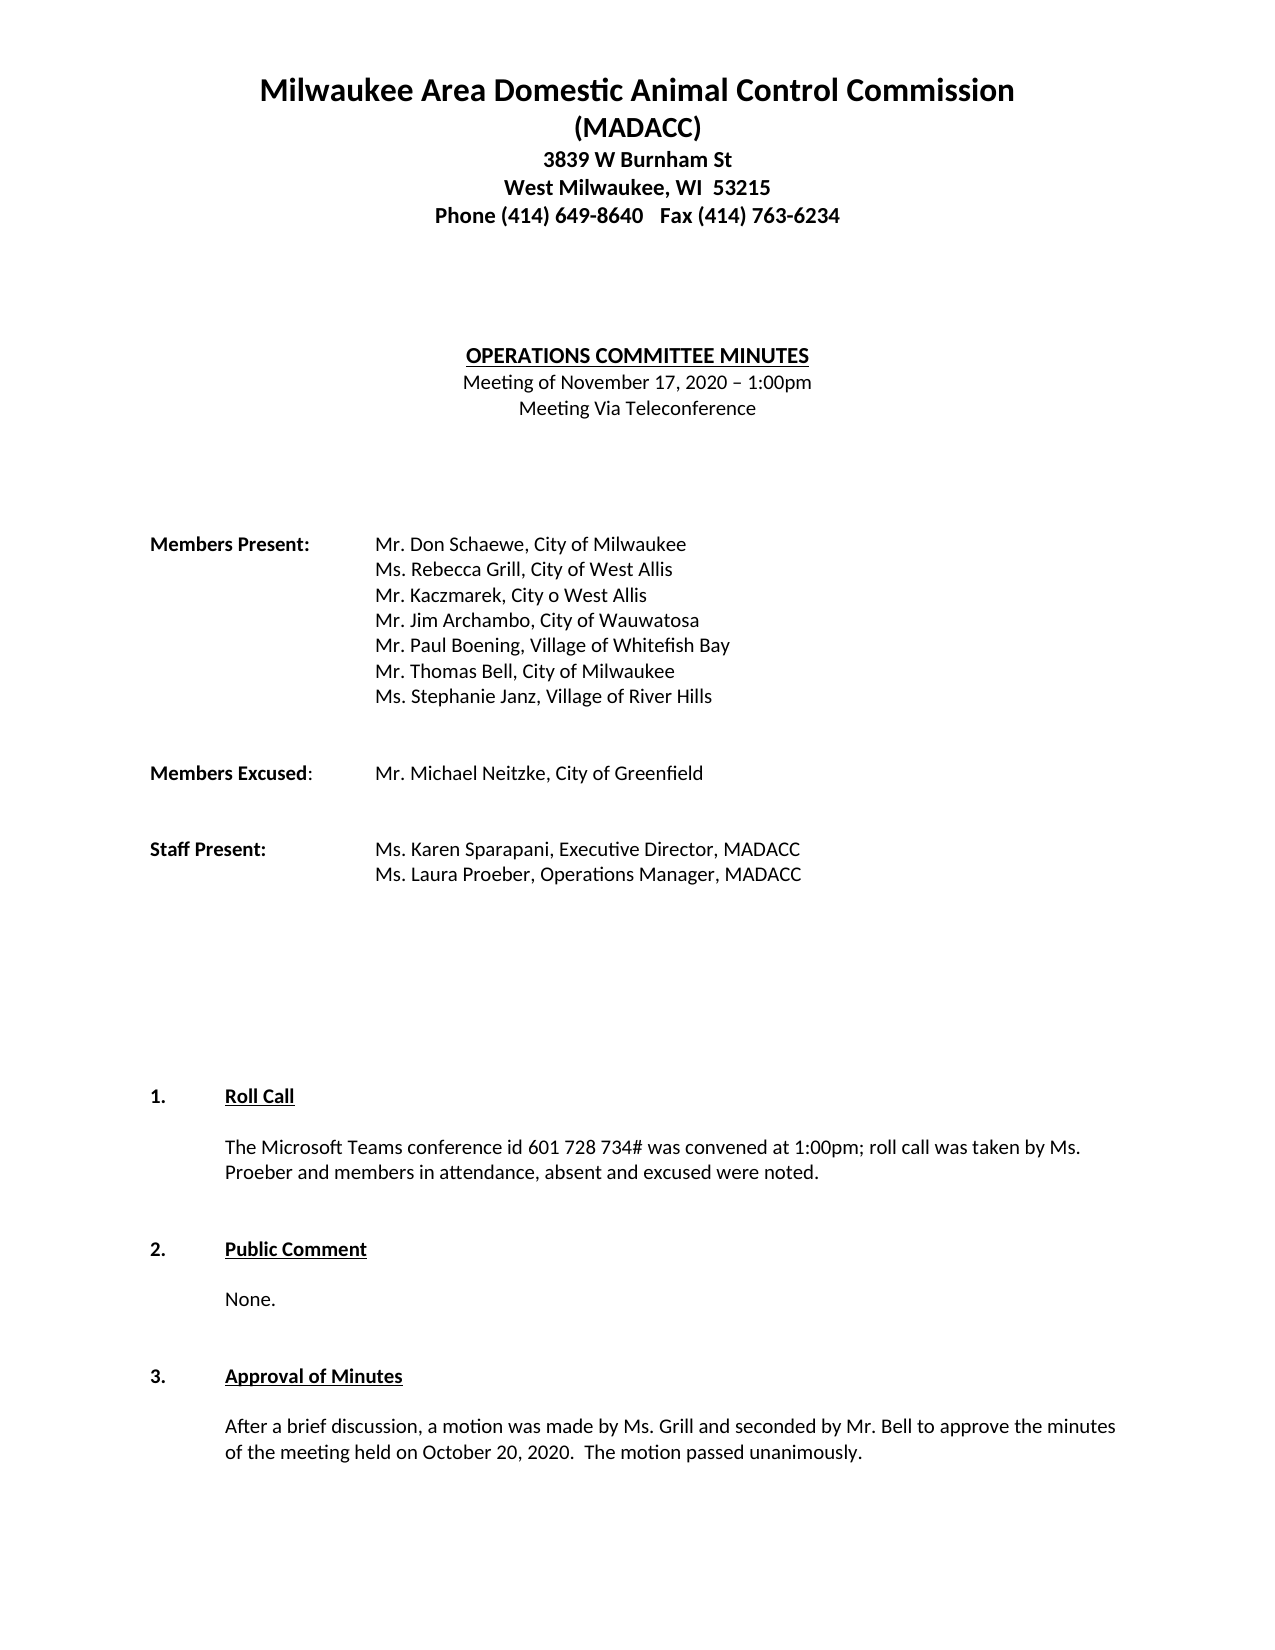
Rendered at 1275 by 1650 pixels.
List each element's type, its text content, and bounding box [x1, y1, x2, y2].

text Meeting Via Teleconference [150, 395, 1125, 420]
text West Milwaukee, WI 53215 [150, 173, 1125, 201]
text Mr. Kaczmarek, City o West Allis [150, 582, 1125, 607]
text Mr. Thomas Bell, City of Milwaukee [300, 658, 1125, 683]
text (MADACC) [150, 109, 1125, 145]
text Ms. Rebecca Grill, City of West Allis [150, 556, 1125, 582]
list Approval of Minutes [150, 1363, 1125, 1388]
text Mr. Jim Archambo, City of Wauwatosa [150, 607, 1125, 633]
text After a brief discussion, a motion was made by Ms. Grill and seconded by Mr. Bell to approve the minutes of the meeting held on October 20, 2020. The motion passed unanimously. [225, 1414, 1125, 1464]
text None. [225, 1287, 1125, 1312]
text Staff Present: Ms. Karen Sparapani, Executive Director, MADACC [150, 836, 1125, 861]
text Members Excused: Mr. Michael Neitzke, City of Greenfield [150, 760, 1125, 785]
text Members Present: Mr. Don Schaewe, City of Milwaukee [150, 531, 1125, 556]
list Public Comment [150, 1236, 1125, 1261]
text The Microsoft Teams conference id 601 728 734# was convened at 1:00pm; roll call was taken by Ms. Proeber and members in attendance, absent and excused were noted. [225, 1134, 1125, 1185]
subtitle Meeting of November 17, 2020 – 1:00pm [150, 369, 1125, 395]
text OPERATIONS COMMITTEE MINUTES [150, 341, 1125, 369]
list Roll Call [150, 1083, 1125, 1109]
text Ms. Stephanie Janz, Village of River Hills [300, 683, 1125, 709]
text Ms. Laura Proeber, Operations Manager, MADACC [150, 861, 1125, 887]
title Milwaukee Area Domestic Animal Control Commission [150, 69, 1125, 109]
text Phone (414) 649-8640 Fax (414) 763-6234 [150, 201, 1125, 229]
text Mr. Paul Boening, Village of Whitefish Bay [300, 633, 1125, 658]
text 3839 W Burnham St [150, 145, 1125, 173]
